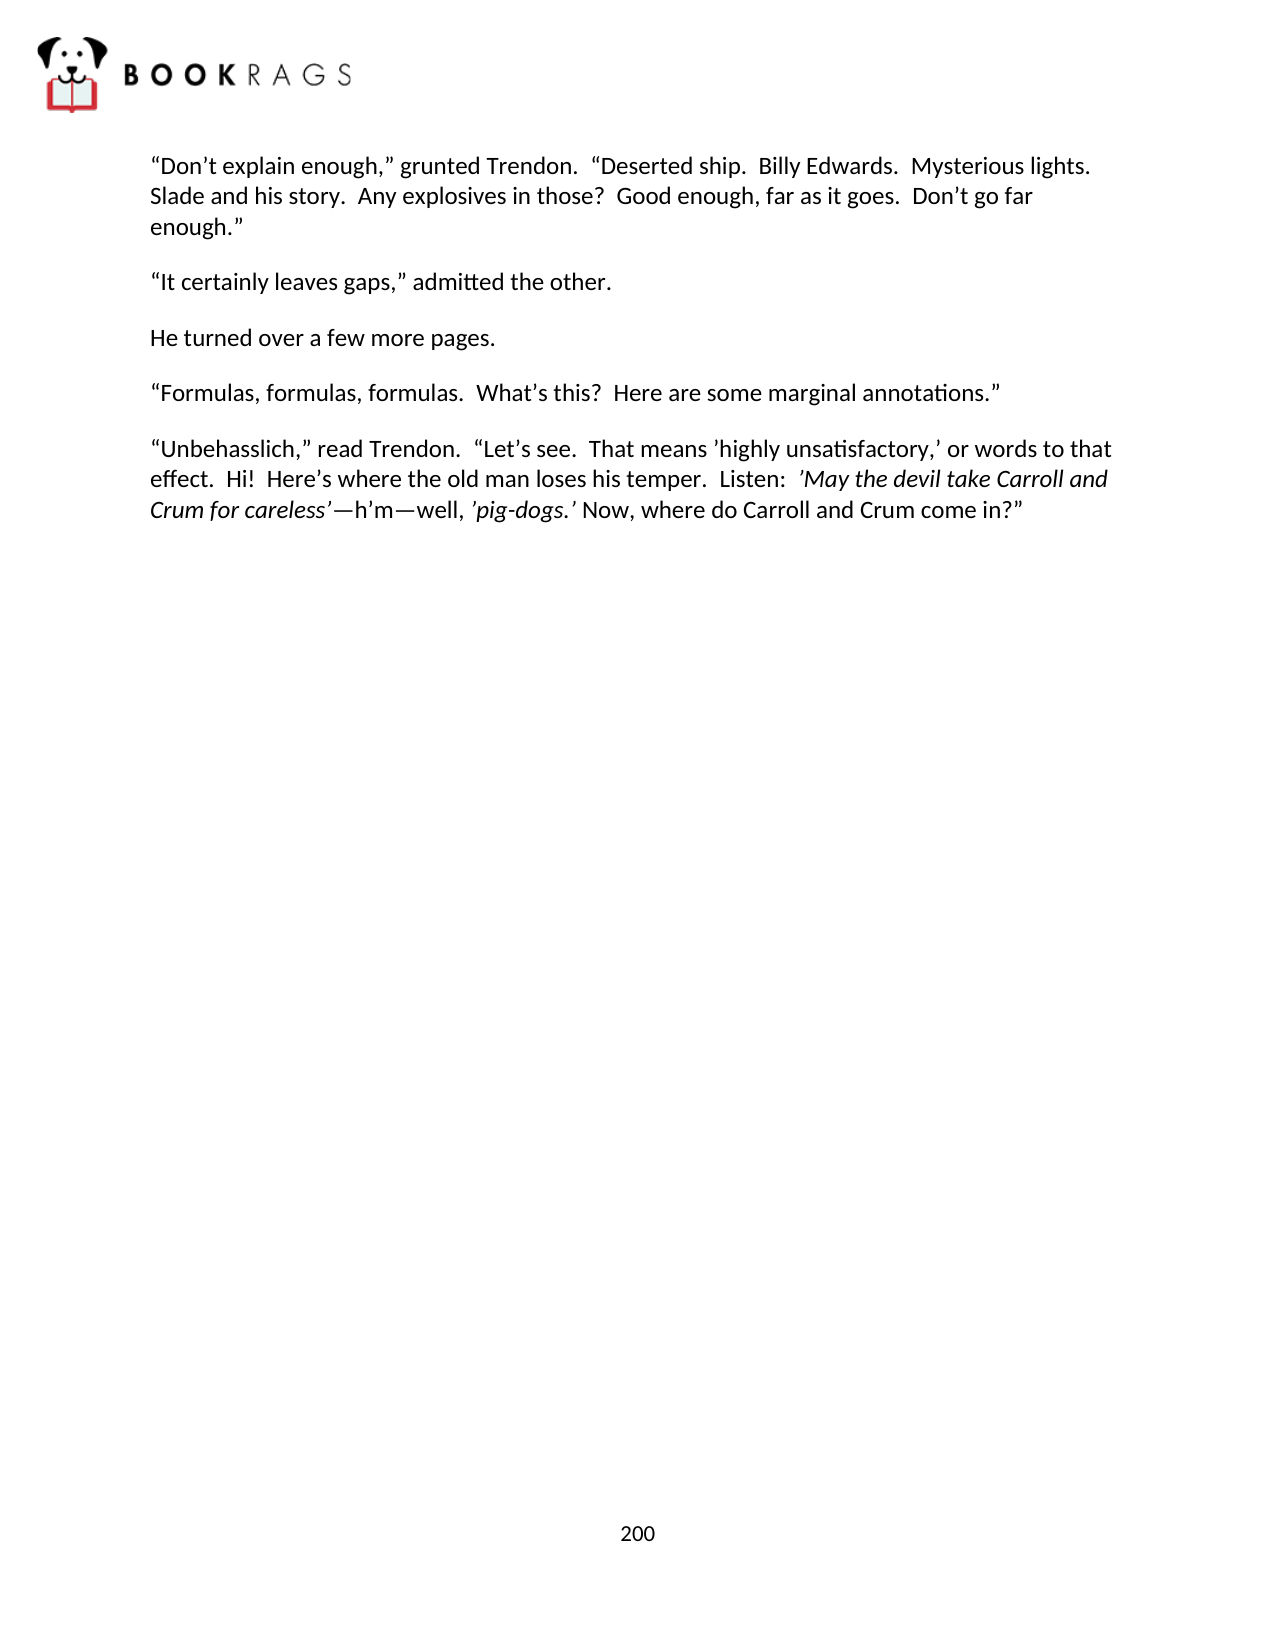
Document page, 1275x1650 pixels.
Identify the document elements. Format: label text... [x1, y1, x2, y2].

text He turned over a few more pages. [150, 322, 1125, 353]
picture [37, 37, 351, 113]
text “Formulas, formulas, formulas. What’s this? Here are some marginal annotations.” [150, 378, 1125, 408]
text “It certainly leaves gaps,” admitted the other. [150, 267, 1125, 297]
text “Unbehasslich,” read Trendon. “Let’s see. That means ’highly unsatisfactory,’ or words to that effect. Hi! Here’s where the old man loses his temper. Listen: ’May the devil take Carroll and Crum for careless’—­h’m—­well, ’pig-dogs.’ Now, where do Carroll and Crum come in?” [150, 433, 1125, 525]
text “Don’t explain enough,” grunted Trendon. “Deserted ship. Billy Edwards. Mysterious lights. Slade and his story. Any explosives in those? Good enough, far as it goes. Don’t go far enough.” [150, 150, 1125, 242]
